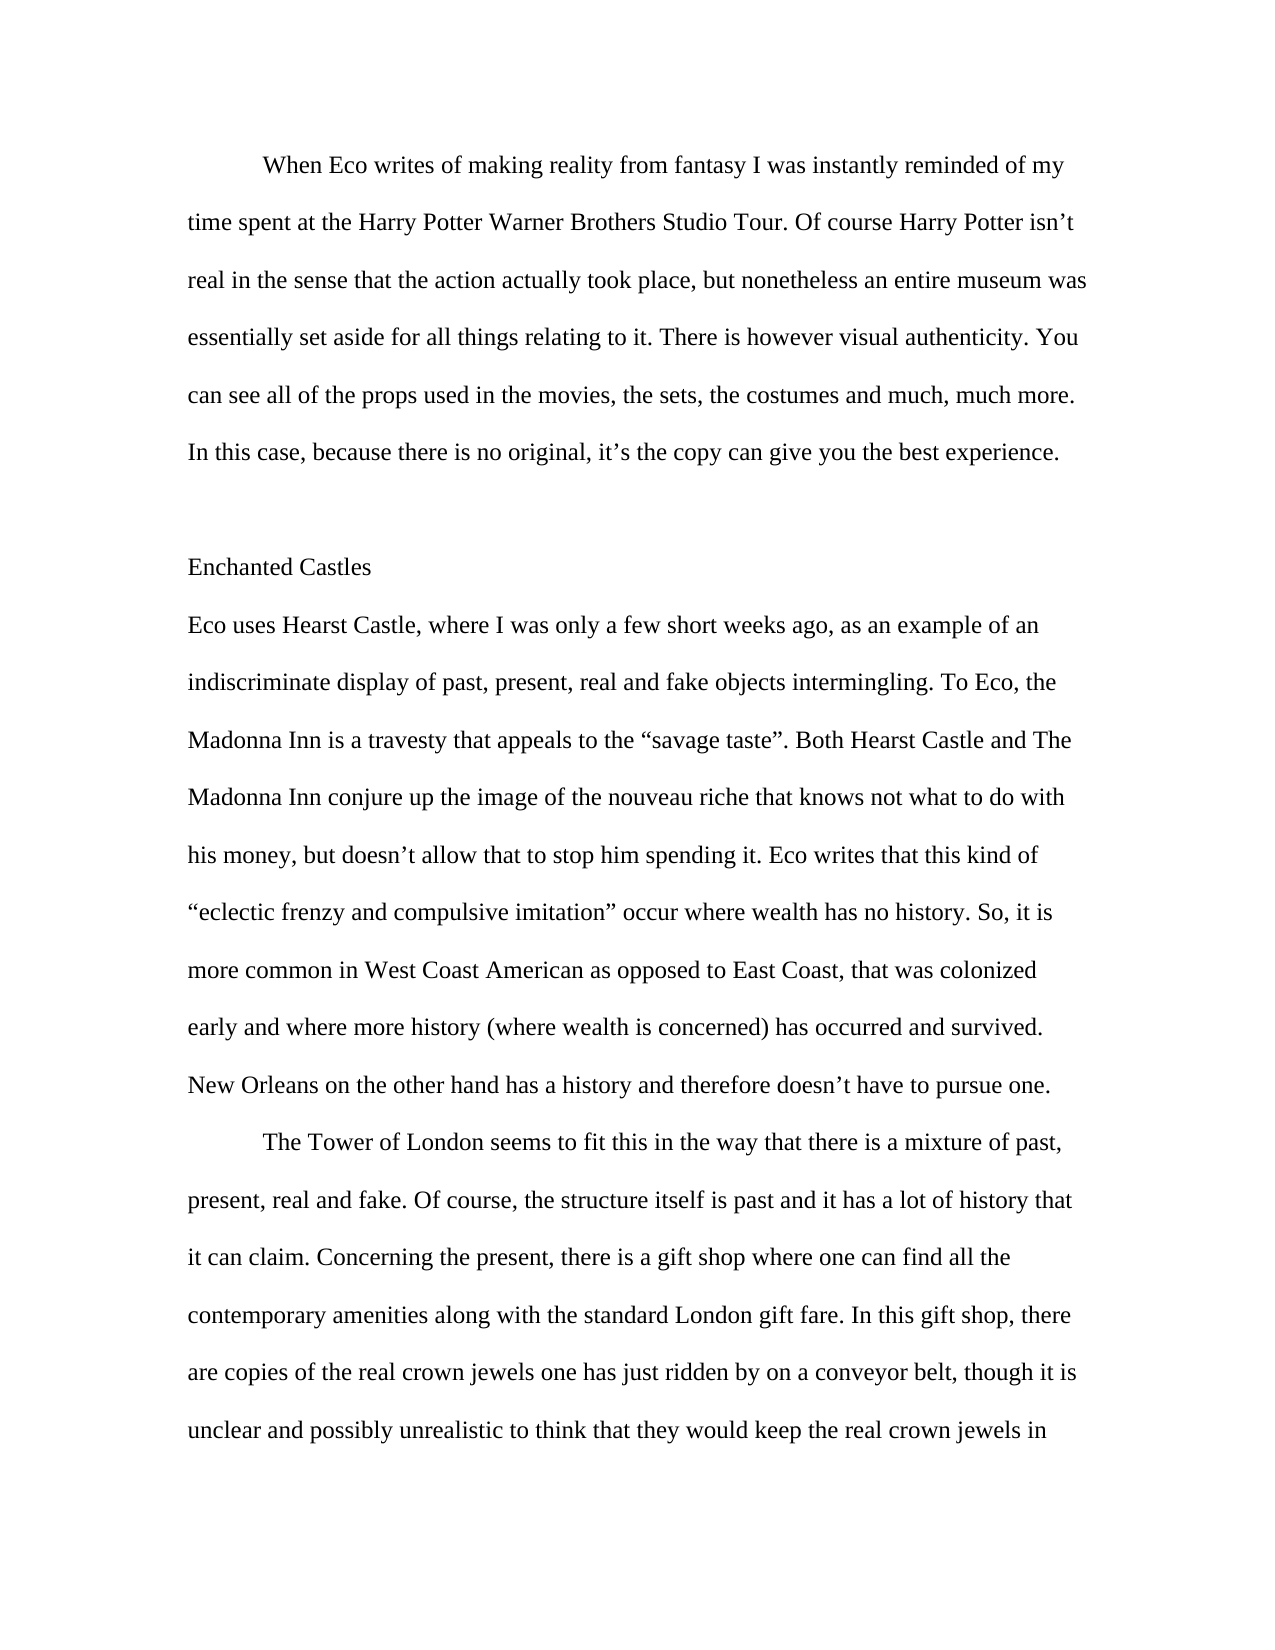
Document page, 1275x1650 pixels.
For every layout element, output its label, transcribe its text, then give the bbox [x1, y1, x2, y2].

text Enchanted Castles [187, 552, 1087, 581]
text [187, 1127, 1087, 1444]
text Eco uses Hearst Castle, where I was only a few short weeks ago, as an example of an indiscriminate display of past, present, real and fake objects intermingling. To Eco, the Madonna Inn is a travesty that appeals to the “savage taste”. Both Hearst Castle and The Madonna Inn conjure up the image of the nouveau riche that knows not what to do with his money, but doesn’t allow that to stop him spending it. Eco writes that this kind of “eclectic frenzy and compulsive imitation” occur where wealth has no history. So, it is more common in West Coast American as opposed to East Coast, that was colonized early and where more history (where wealth is concerned) has occurred and survived. New Orleans on the other hand has a history and therefore doesn’t have to pursue one. [187, 610, 1087, 1099]
text When Eco writes of making reality from fantasy I was instantly reminded of my time spent at the Harry Potter Warner Brothers Studio Tour. Of course Harry Potter isn’t real in the sense that the action actually took place, but nonetheless an entire museum was essentially set aside for all things relating to it. There is however visual authenticity. You can see all of the props used in the movies, the sets, the costumes and much, much more. In this case, because there is no original, it’s the copy can give you the best experience. [187, 150, 1087, 466]
